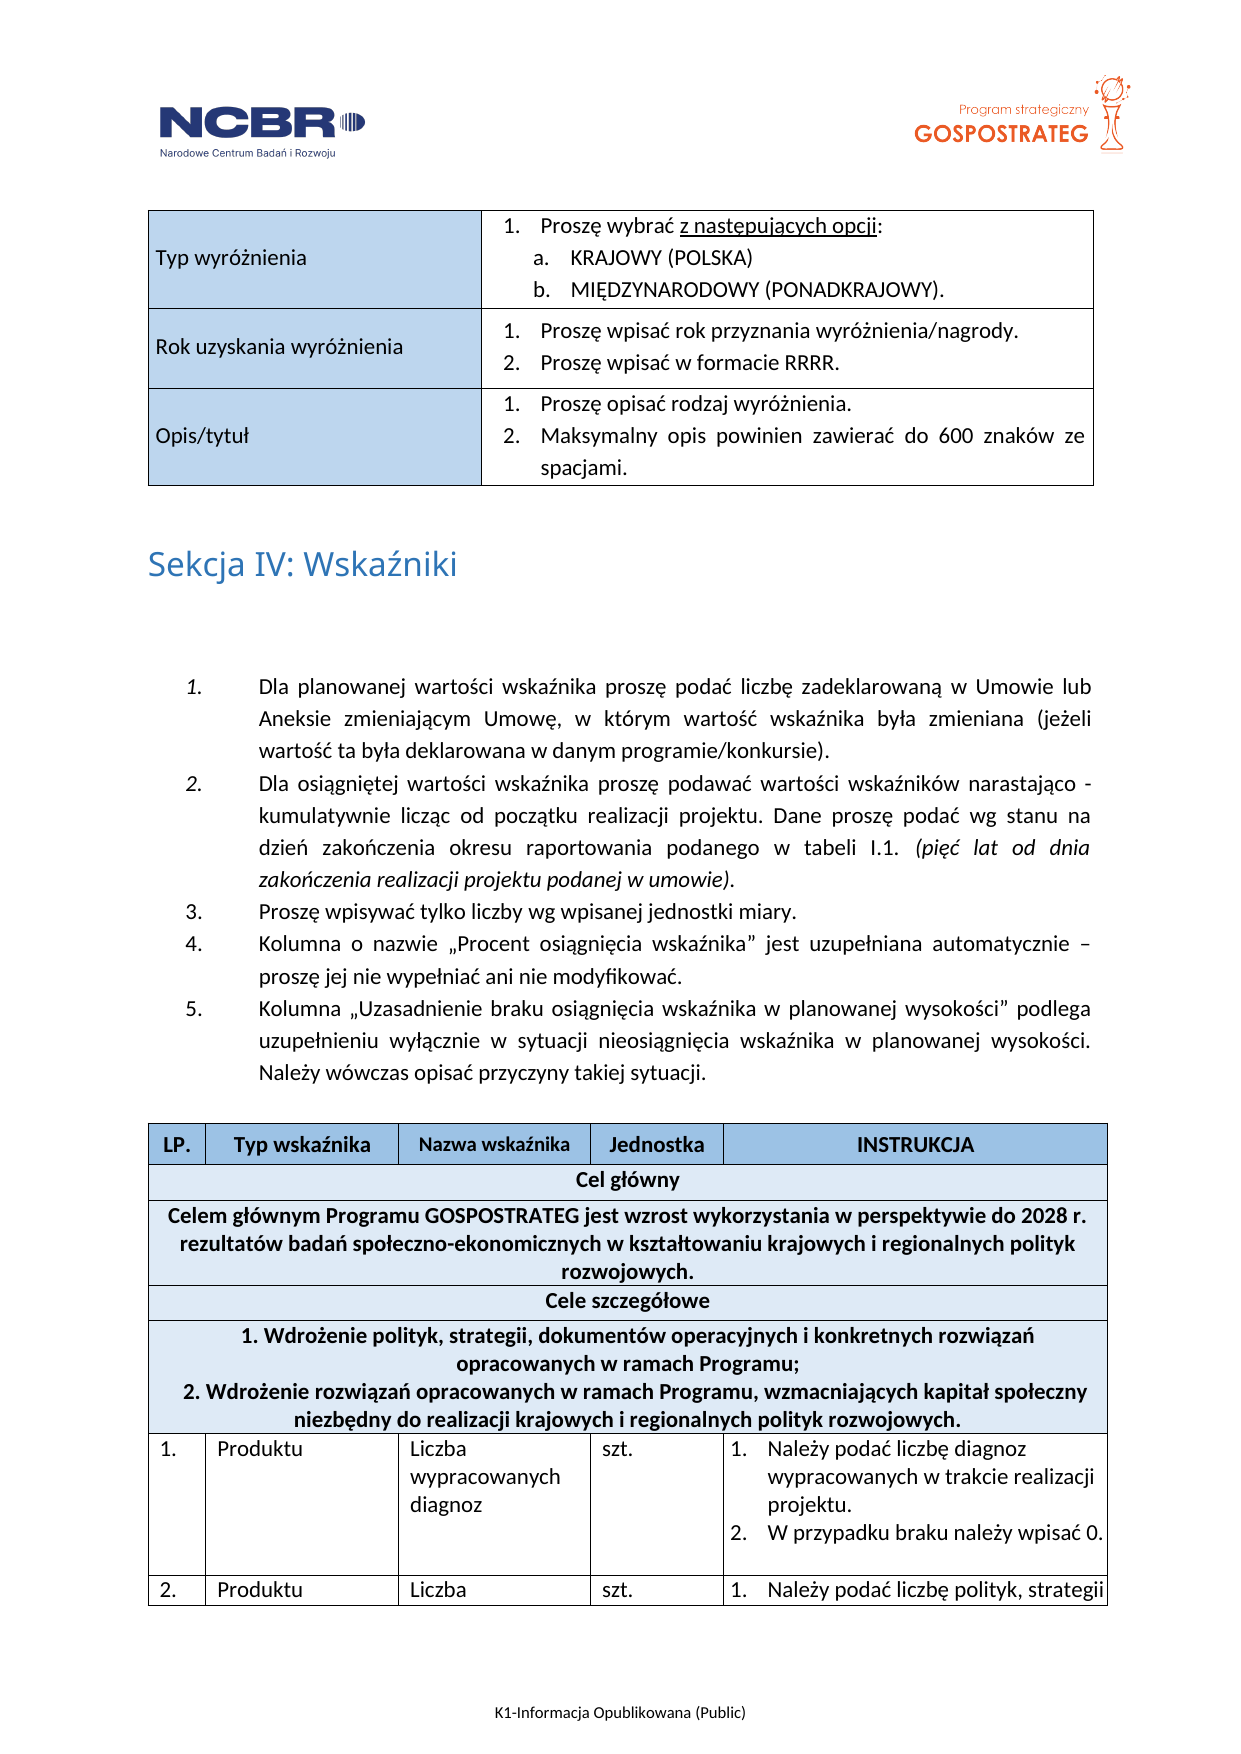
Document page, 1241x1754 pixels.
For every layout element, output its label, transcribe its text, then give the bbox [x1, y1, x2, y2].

table_cell Proszę wpisać rok przyznania wyróżnienia/nagrody. Proszę wpisać w formacie RRRR. [482, 309, 1093, 388]
table_cell Liczba wypracowanych polityk, strategii oraz dokumentów operacyjnych [399, 1576, 590, 1605]
table_cell Opis/tytuł [149, 389, 481, 485]
table_cell Liczba wypracowanych diagnoz [399, 1434, 590, 1574]
table_header Jednostka [591, 1124, 723, 1164]
table_cell Rok uzyskania wyróżnienia [149, 309, 481, 388]
table_header Proszę wybrać z następujących opcji: KRAJOWY (POLSKA) MIĘDZYNARODOWY (PONADKRAJOWY). [482, 211, 1093, 308]
table_cell szt. [591, 1434, 723, 1574]
list Proszę wpisywać tylko liczby wg wpisanej jednostki miary. [185, 897, 1093, 925]
list Kolumna o nazwie „Procent osiągnięcia wskaźnika” jest uzupełniana automatycznie – proszę jej nie wypełniać ani nie modyfikować. [185, 929, 1093, 990]
list Kolumna „Uzasadnienie braku osiągnięcia wskaźnika w planowanej wysokości” podlega uzupełnieniu wyłącznie w sytuacji nieosiągnięcia wskaźnika w planowanej wysokości. Należy wówczas opisać przyczyny takiej sytuacji. [185, 994, 1093, 1086]
table_cell 2. [149, 1576, 205, 1605]
table_cell Celem głównym Programu GOSPOSTRATEG jest wzrost wykorzystania w perspektywie do 2028 r. rezultatów badań społeczno-ekonomicznych w kształtowaniu krajowych i regionalnych polityk rozwojowych. [149, 1201, 1107, 1285]
table_cell 1. Wdrożenie polityk, strategii, dokumentów operacyjnych i konkretnych rozwiązań opracowanych w ramach Programu; 2. Wdrożenie rozwiązań opracowanych w ramach Programu, wzmacniających kapitał społeczny niezbędny do realizacji krajowych i regionalnych polityk rozwojowych. [149, 1321, 1107, 1433]
table_header Typ wyróżnienia [149, 211, 481, 308]
list Dla planowanej wartości wskaźnika proszę podać liczbę zadeklarowaną w Umowie lub Aneksie zmieniającym Umowę, w którym wartość wskaźnika była zmieniana (jeżeli wartość ta była deklarowana w danym programie/konkursie). [185, 672, 1093, 764]
table_cell Produktu [206, 1434, 398, 1574]
table_cell Produktu [206, 1576, 398, 1605]
picture [905, 75, 1134, 154]
table_header INSTRUKCJA [724, 1124, 1107, 1164]
table_header LP. [149, 1124, 205, 1164]
table_header Nazwa wskaźnika [399, 1124, 590, 1164]
table_cell Proszę opisać rodzaj wyróżnienia. Maksymalny opis powinien zawierać do 600 znaków ze spacjami. [482, 389, 1093, 485]
subtitle Sekcja IV: Wskaźniki [148, 541, 1093, 587]
table_cell 1. [149, 1434, 205, 1574]
table_cell Należy podać liczbę diagnoz wypracowanych w trakcie realizacji projektu. W przypadku braku należy wpisać 0. [724, 1434, 1107, 1574]
list Dla osiągniętej wartości wskaźnika proszę podawać wartości wskaźników narastająco -kumulatywnie licząc od początku realizacji projektu. Dane proszę podać wg stanu na dzień zakończenia okresu raportowania podanego w tabeli I.1. (pięć lat od dnia zakończenia realizacji projektu podanej w umowie). [185, 769, 1093, 893]
table_cell Cel główny [149, 1165, 1107, 1200]
picture [147, 73, 381, 182]
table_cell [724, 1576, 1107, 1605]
table_header Typ wskaźnika [206, 1124, 398, 1164]
table_cell Cele szczegółowe [149, 1286, 1107, 1320]
table_cell szt. [591, 1576, 723, 1605]
